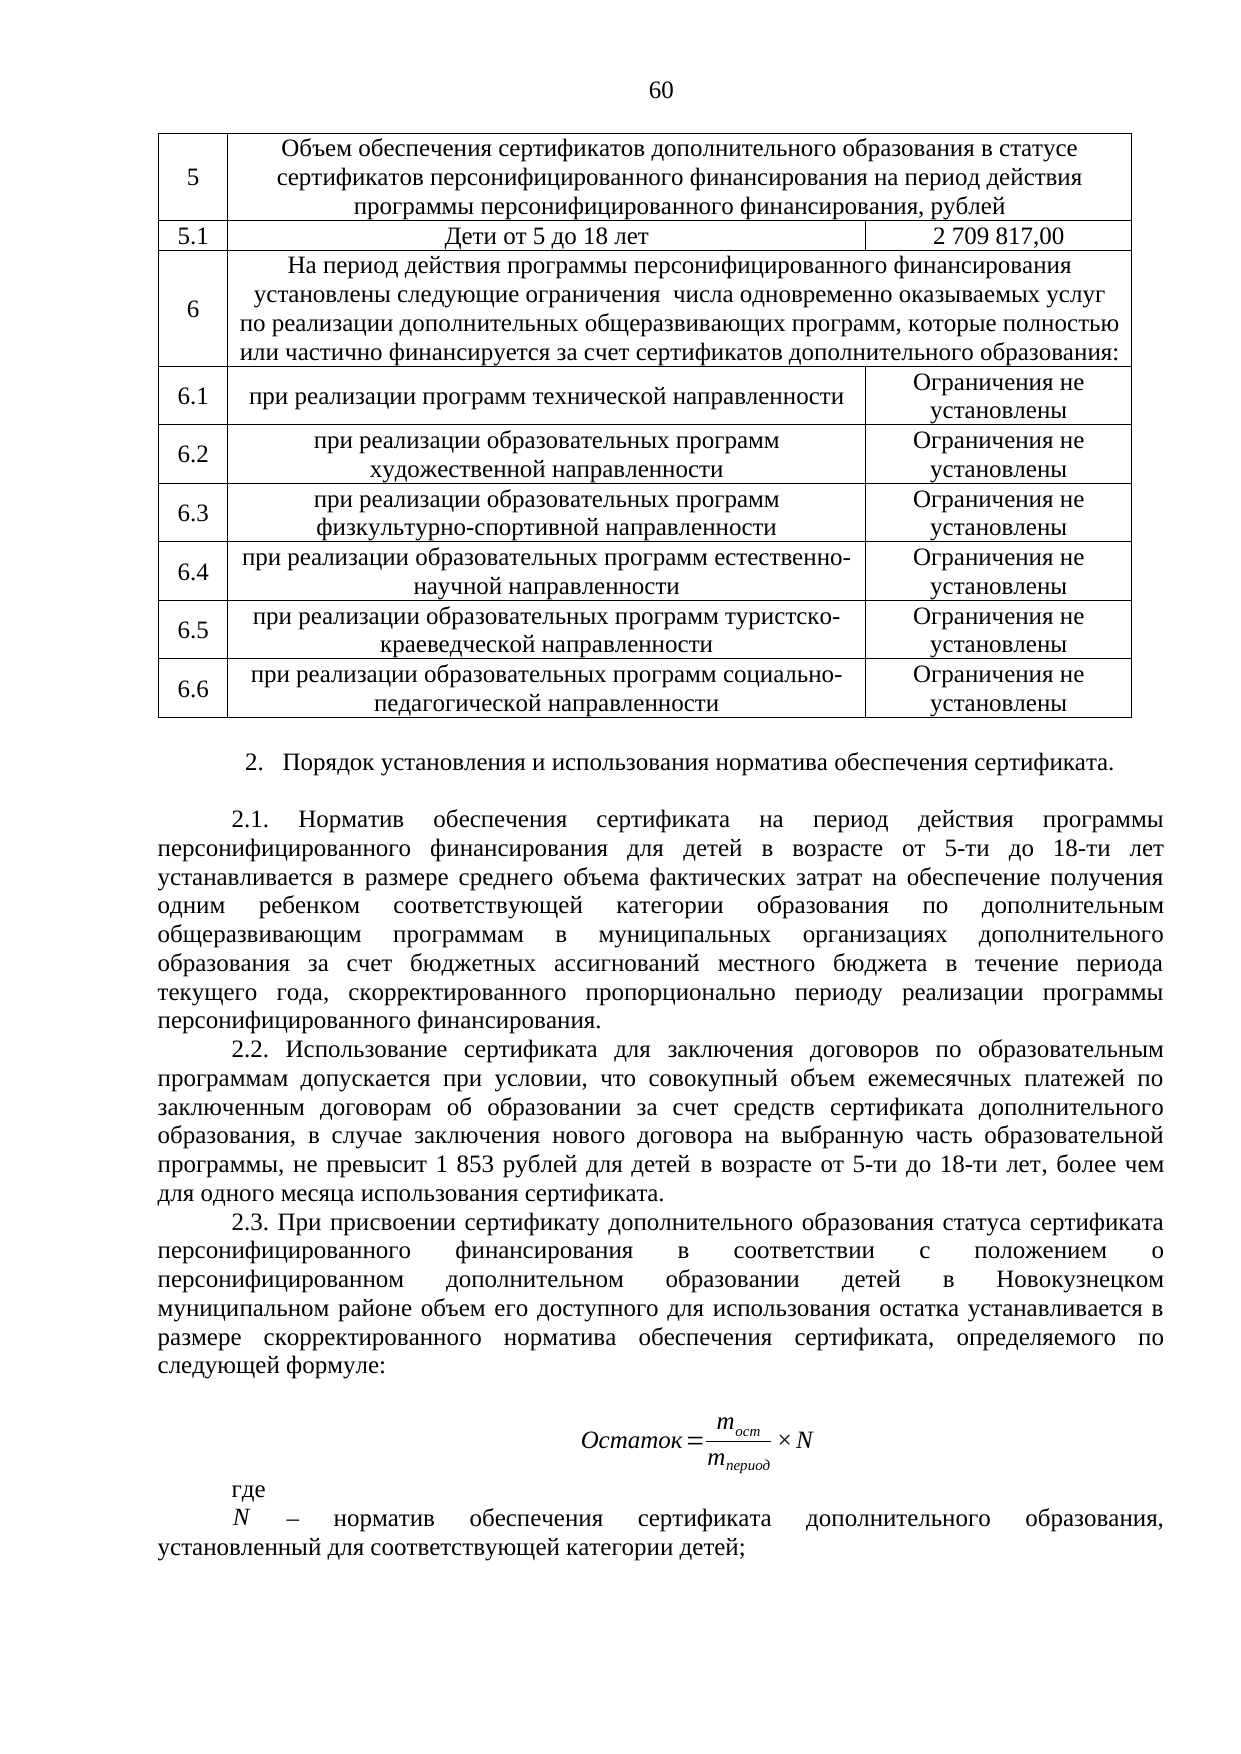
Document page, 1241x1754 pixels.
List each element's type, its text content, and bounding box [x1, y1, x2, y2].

table_cell 6.1 [159, 367, 227, 424]
table_cell при реализации образовательных программ туристско-краеведческой направленности [228, 601, 865, 658]
table_cell Ограничения не установлены [866, 659, 1131, 717]
table_cell при реализации образовательных программ естественно-научной направленности [228, 542, 865, 600]
table_cell 2 709 817,00 [866, 221, 1131, 249]
text 2.3. При присвоении сертификату дополнительного образования статуса сертификата персонифицированного финансирования в соответствии с положением о персонифицированном дополнительном образовании детей в Новокузнецком муниципальном районе объем его доступного для использования остатка устанавливается в размере скорректированного норматива обеспечения сертификата, определяемого по следующей формуле: [157, 1207, 1164, 1379]
table_cell 6.4 [159, 542, 227, 600]
table_cell 6 [159, 251, 227, 366]
table_cell Ограничения не установлены [866, 542, 1131, 600]
table_cell Ограничения не установлены [866, 601, 1131, 658]
table_cell при реализации образовательных программ физкультурно-спортивной направленности [228, 484, 865, 541]
text – норматив обеспечения сертификата дополнительного образования, установленный для соответствующей категории детей; [157, 1503, 1164, 1561]
table_cell Ограничения не установлены [866, 367, 1131, 424]
table_cell при реализации образовательных программ социально-педагогической направленности [228, 659, 865, 717]
table_cell 6.5 [159, 601, 227, 658]
table_cell Объем обеспечения сертификатов дополнительного образования в статусе сертификатов персонифицированного финансирования на период действия программы персонифицированного финансирования, рублей [228, 134, 1131, 220]
table_cell 5 [159, 134, 227, 220]
table_cell при реализации программ технической направленности [228, 367, 865, 424]
text 2.1. Норматив обеспечения сертификата на период действия программы персонифицированного финансирования для детей в возрасте от 5-ти до 18-ти лет устанавливается в размере среднего объема фактических затрат на обеспечение получения одним ребенком соответствующей категории образования по дополнительным общеразвивающим программам в муниципальных организациях дополнительного образования за счет бюджетных ассигнований местного бюджета в течение периода текущего года, скорректированного пропорционально периоду реализации программы персонифицированного финансирования. [157, 804, 1164, 1034]
table_cell Ограничения не установлены [866, 484, 1131, 541]
table_cell На период действия программы персонифицированного финансирования установлены следующие ограничения числа одновременно оказываемых услуг по реализации дополнительных общеразвивающих программ, которые полностью или частично финансируется за счет сертификатов дополнительного образования: [228, 251, 1131, 366]
text 2.2. Использование сертификата для заключения договоров по образовательным программам допускается при условии, что совокупный объем ежемесячных платежей по заключенным договорам об образовании за счет средств сертификата дополнительного образования, в случае заключения нового договора на выбранную часть образовательной программы, не превысит 1 853 рублей для детей в возрасте от 5-ти до 18-ти лет, более чем для одного месяца использования сертификата. [157, 1034, 1164, 1207]
table_cell 6.6 [159, 659, 227, 717]
table_cell Дети от 5 до 18 лет [228, 221, 865, 249]
list Порядок установления и использования норматива обеспечения сертификата. [195, 747, 1164, 775]
table_cell 6.2 [159, 425, 227, 483]
table_cell при реализации образовательных программ художественной направленности [228, 425, 865, 483]
text где [157, 1474, 1164, 1503]
table_cell 5.1 [159, 221, 227, 249]
table_cell Ограничения не установлены [866, 425, 1131, 483]
table_cell 6.3 [159, 484, 227, 541]
